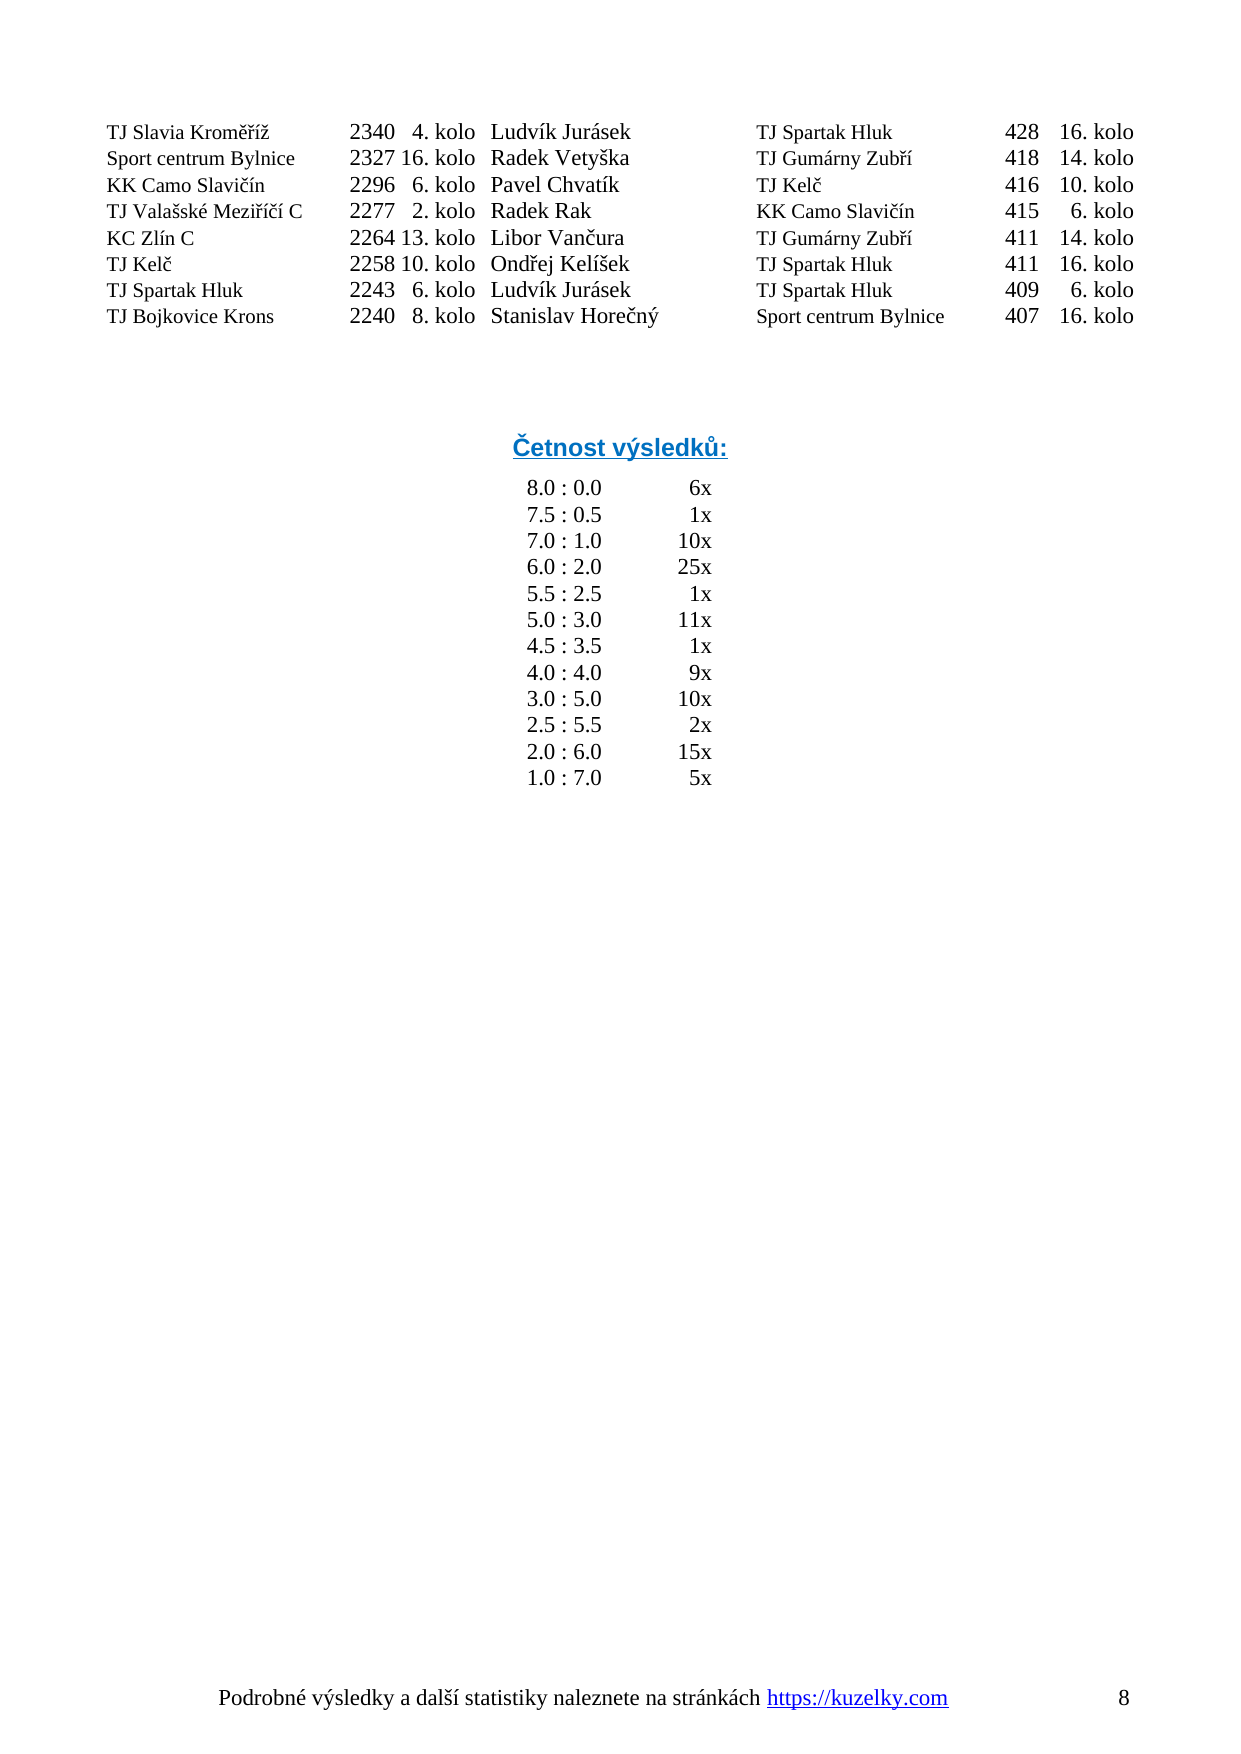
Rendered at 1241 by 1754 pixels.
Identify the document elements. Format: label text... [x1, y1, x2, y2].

text 5.0 : 3.0 11x [106, 606, 1134, 632]
text 2.0 : 6.0 15x [106, 738, 1134, 764]
text 5.5 : 2.5 1x [106, 580, 1134, 606]
text 2.5 : 5.5 2x [106, 711, 1134, 738]
text 6.0 : 2.0 25x [106, 553, 1134, 580]
text TJ Slavia Kroměříž 2340 4. kolo Ludvík Jurásek TJ Spartak Hluk 428 16. kolo [106, 118, 1134, 144]
text TJ Bojkovice Krons 2240 8. kolo Stanislav Horečný Sport centrum Bylnice 407 16. kolo [106, 303, 1134, 329]
text KK Camo Slavičín 2296 6. kolo Pavel Chvatík TJ Kelč 416 10. kolo [106, 171, 1134, 197]
text TJ Kelč 2258 10. kolo Ondřej Kelíšek TJ Spartak Hluk 411 16. kolo [106, 250, 1134, 276]
text 7.0 : 1.0 10x [106, 527, 1134, 553]
text TJ Valašské Meziříčí C 2277 2. kolo Radek Rak KK Camo Slavičín 415 6. kolo [106, 197, 1134, 223]
text TJ Spartak Hluk 2243 6. kolo Ludvík Jurásek TJ Spartak Hluk 409 6. kolo [106, 276, 1134, 303]
text 1.0 : 7.0 5x [106, 764, 1134, 791]
text 4.5 : 3.5 1x [106, 632, 1134, 659]
text 3.0 : 5.0 10x [106, 685, 1134, 711]
text Sport centrum Bylnice 2327 16. kolo Radek Vetyška TJ Gumárny Zubří 418 14. kolo [106, 144, 1134, 171]
text KC Zlín C 2264 13. kolo Libor Vančura TJ Gumárny Zubří 411 14. kolo [106, 223, 1134, 250]
text Četnost výsledků: [94, 433, 1145, 462]
text 4.0 : 4.0 9x [106, 659, 1134, 685]
text 7.5 : 0.5 1x [106, 501, 1134, 527]
text 8.0 : 0.0 6x [106, 474, 1134, 501]
